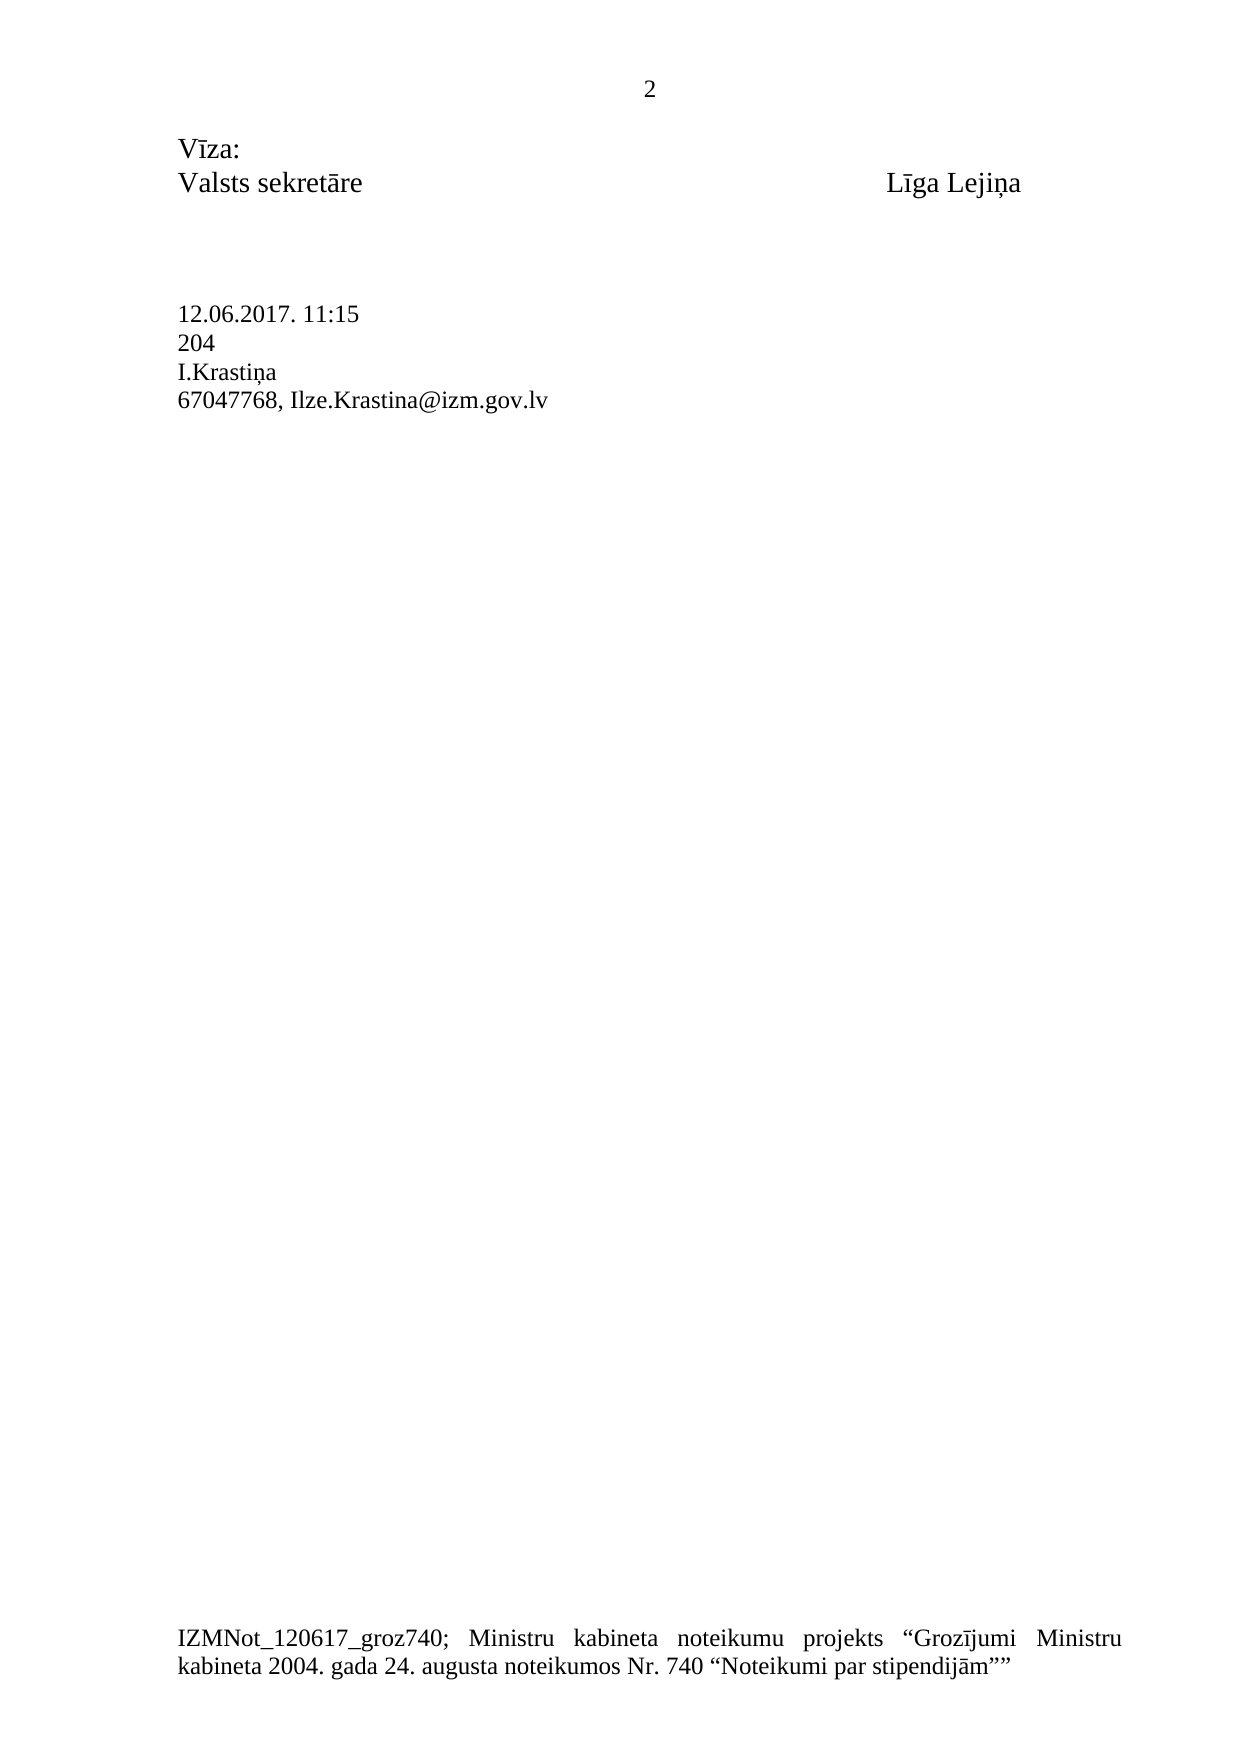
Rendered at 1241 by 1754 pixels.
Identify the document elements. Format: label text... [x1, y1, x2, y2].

text 67047768, Ilze.Krastina@izm.gov.lv [177, 385, 1133, 414]
text Valsts sekretāre Līga Lejiņa [177, 165, 1122, 198]
text 204 [177, 328, 1122, 357]
text Vīza: [177, 131, 1122, 165]
text I.Krastiņa [177, 357, 1133, 385]
text 12.06.2017. 11:15 [177, 299, 1122, 328]
